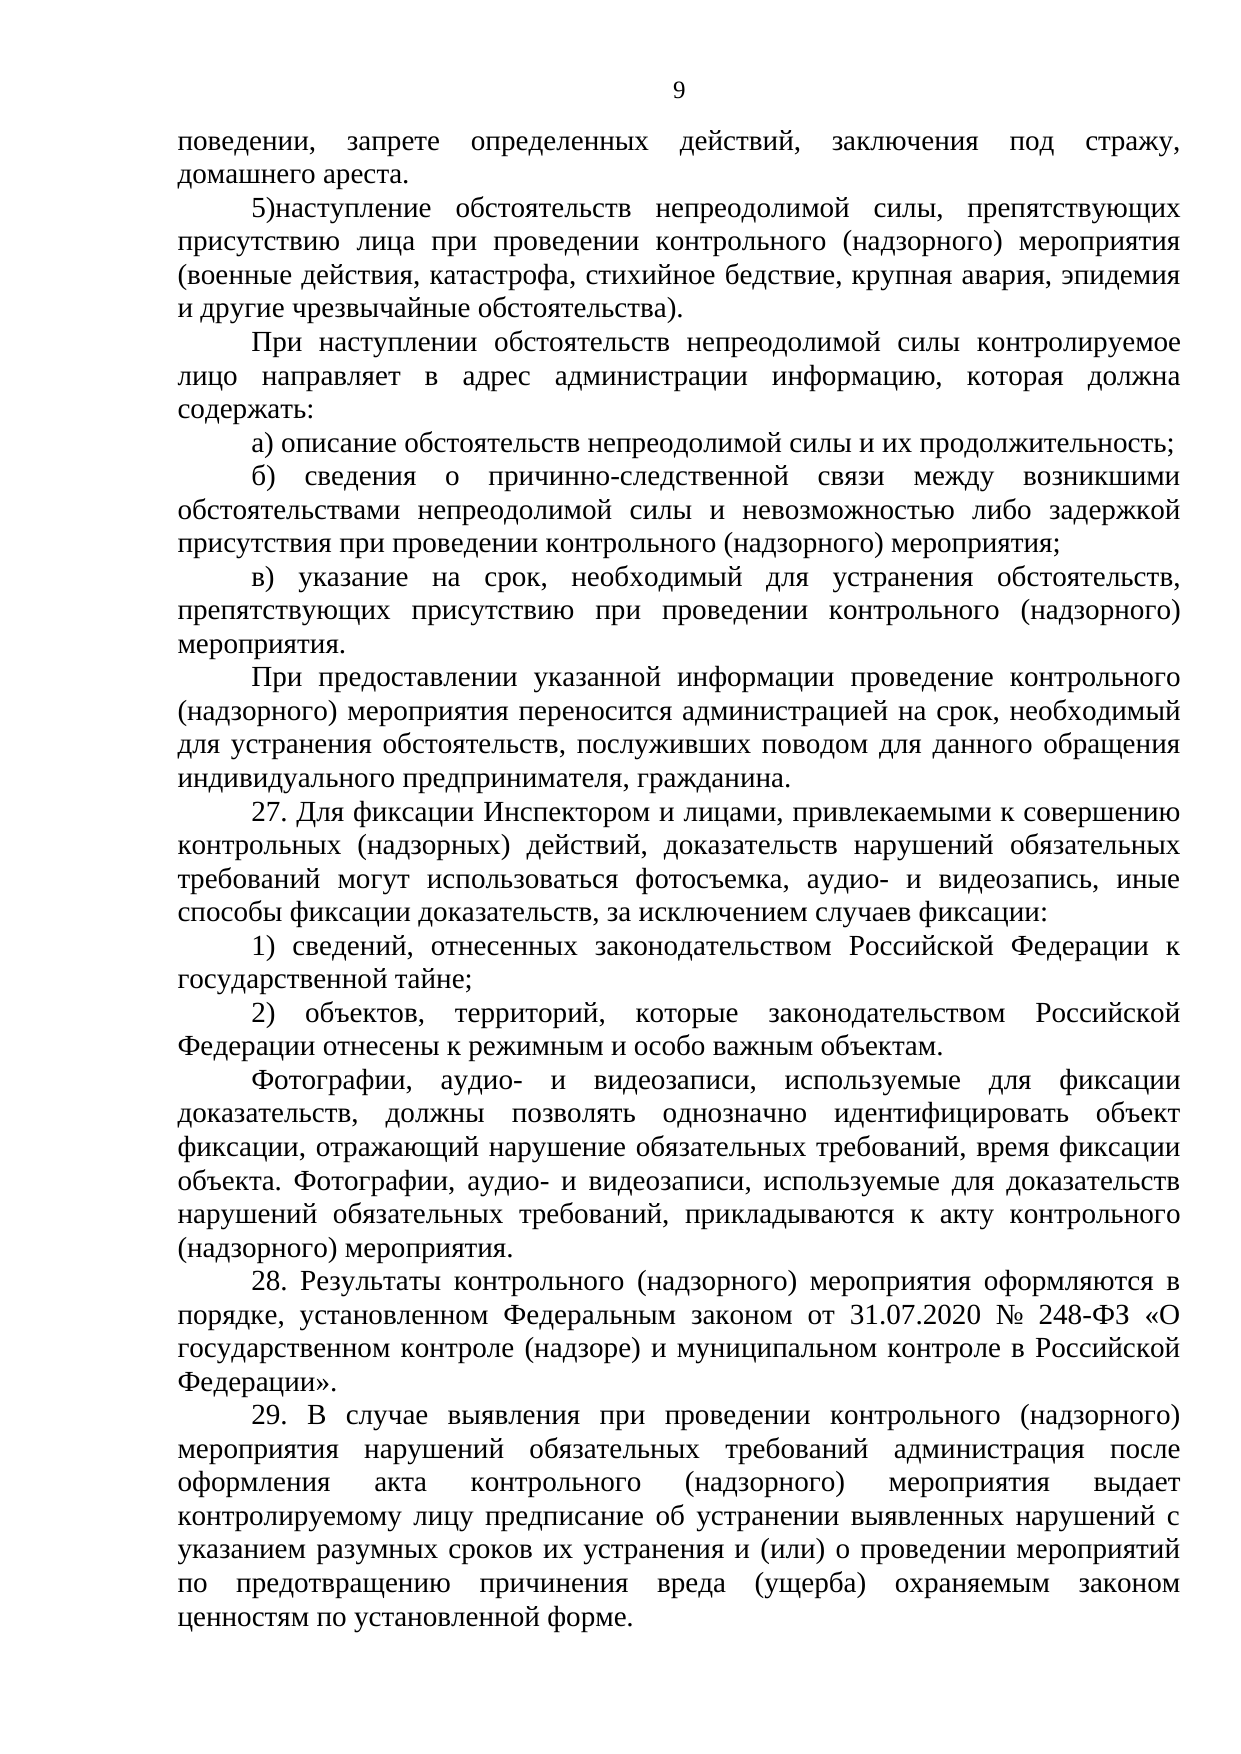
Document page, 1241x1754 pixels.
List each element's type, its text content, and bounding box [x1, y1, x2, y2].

text 27. Для фиксации Инспектором и лицами, привлекаемыми к совершению контрольных (надзорных) действий, доказательств нарушений обязательных требований могут использоваться фотосъемка, аудио- и видеозапись, иные способы фиксации доказательств, за исключением случаев фиксации: [177, 794, 1181, 928]
text 2) объектов, территорий, которые законодательством Российской Федерации отнесены к режимным и особо важным объектам. [177, 995, 1181, 1062]
text в) указание на срок, необходимый для устранения обстоятельств, препятствующих присутствию при проведении контрольного (надзорного) мероприятия. [177, 559, 1181, 659]
text 29. В случае выявления при проведении контрольного (надзорного) мероприятия нарушений обязательных требований администрация после оформления акта контрольного (надзорного) мероприятия выдает контролируемому лицу предписание об устранении выявленных нарушений с указанием разумных сроков их устранения и (или) о проведении мероприятий по предотвращению причинения вреда (ущерба) охраняемым законом ценностям по установленной форме. [177, 1397, 1181, 1632]
text 28. Результаты контрольного (надзорного) мероприятия оформляются в порядке, установленном Федеральным законом от 31.07.2020 № 248-ФЗ «О государственном контроле (надзоре) и муниципальном контроле в Российской Федерации». [177, 1263, 1181, 1397]
text 1) сведений, отнесенных законодательством Российской Федерации к государственной тайне; [177, 928, 1181, 995]
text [177, 123, 1181, 190]
text При наступлении обстоятельств непреодолимой силы контролируемое лицо направляет в адрес администрации информацию, которая должна содержать: [177, 324, 1181, 425]
text При предоставлении указанной информации проведение контрольного (надзорного) мероприятия переносится администрацией на срок, необходимый для устранения обстоятельств, послуживших поводом для данного обращения индивидуального предпринимателя, гражданина. [177, 659, 1181, 794]
text а) описание обстоятельств непреодолимой силы и их продолжительность; [177, 425, 1181, 458]
text 5)наступление обстоятельств непреодолимой силы, препятствующих присутствию лица при проведении контрольного (надзорного) мероприятия (военные действия, катастрофа, стихийное бедствие, крупная авария, эпидемия и другие чрезвычайные обстоятельства). [177, 190, 1181, 324]
text б) сведения о причинно-следственной связи между возникшими обстоятельствами непреодолимой силы и невозможностью либо задержкой присутствия при проведении контрольного (надзорного) мероприятия; [177, 458, 1181, 559]
text Фотографии, аудио- и видеозаписи, используемые для фиксации доказательств, должны позволять однозначно идентифицировать объект фиксации, отражающий нарушение обязательных требований, время фиксации объекта. Фотографии, аудио- и видеозаписи, используемые для доказательств нарушений обязательных требований, прикладываются к акту контрольного (надзорного) мероприятия. [177, 1062, 1181, 1263]
